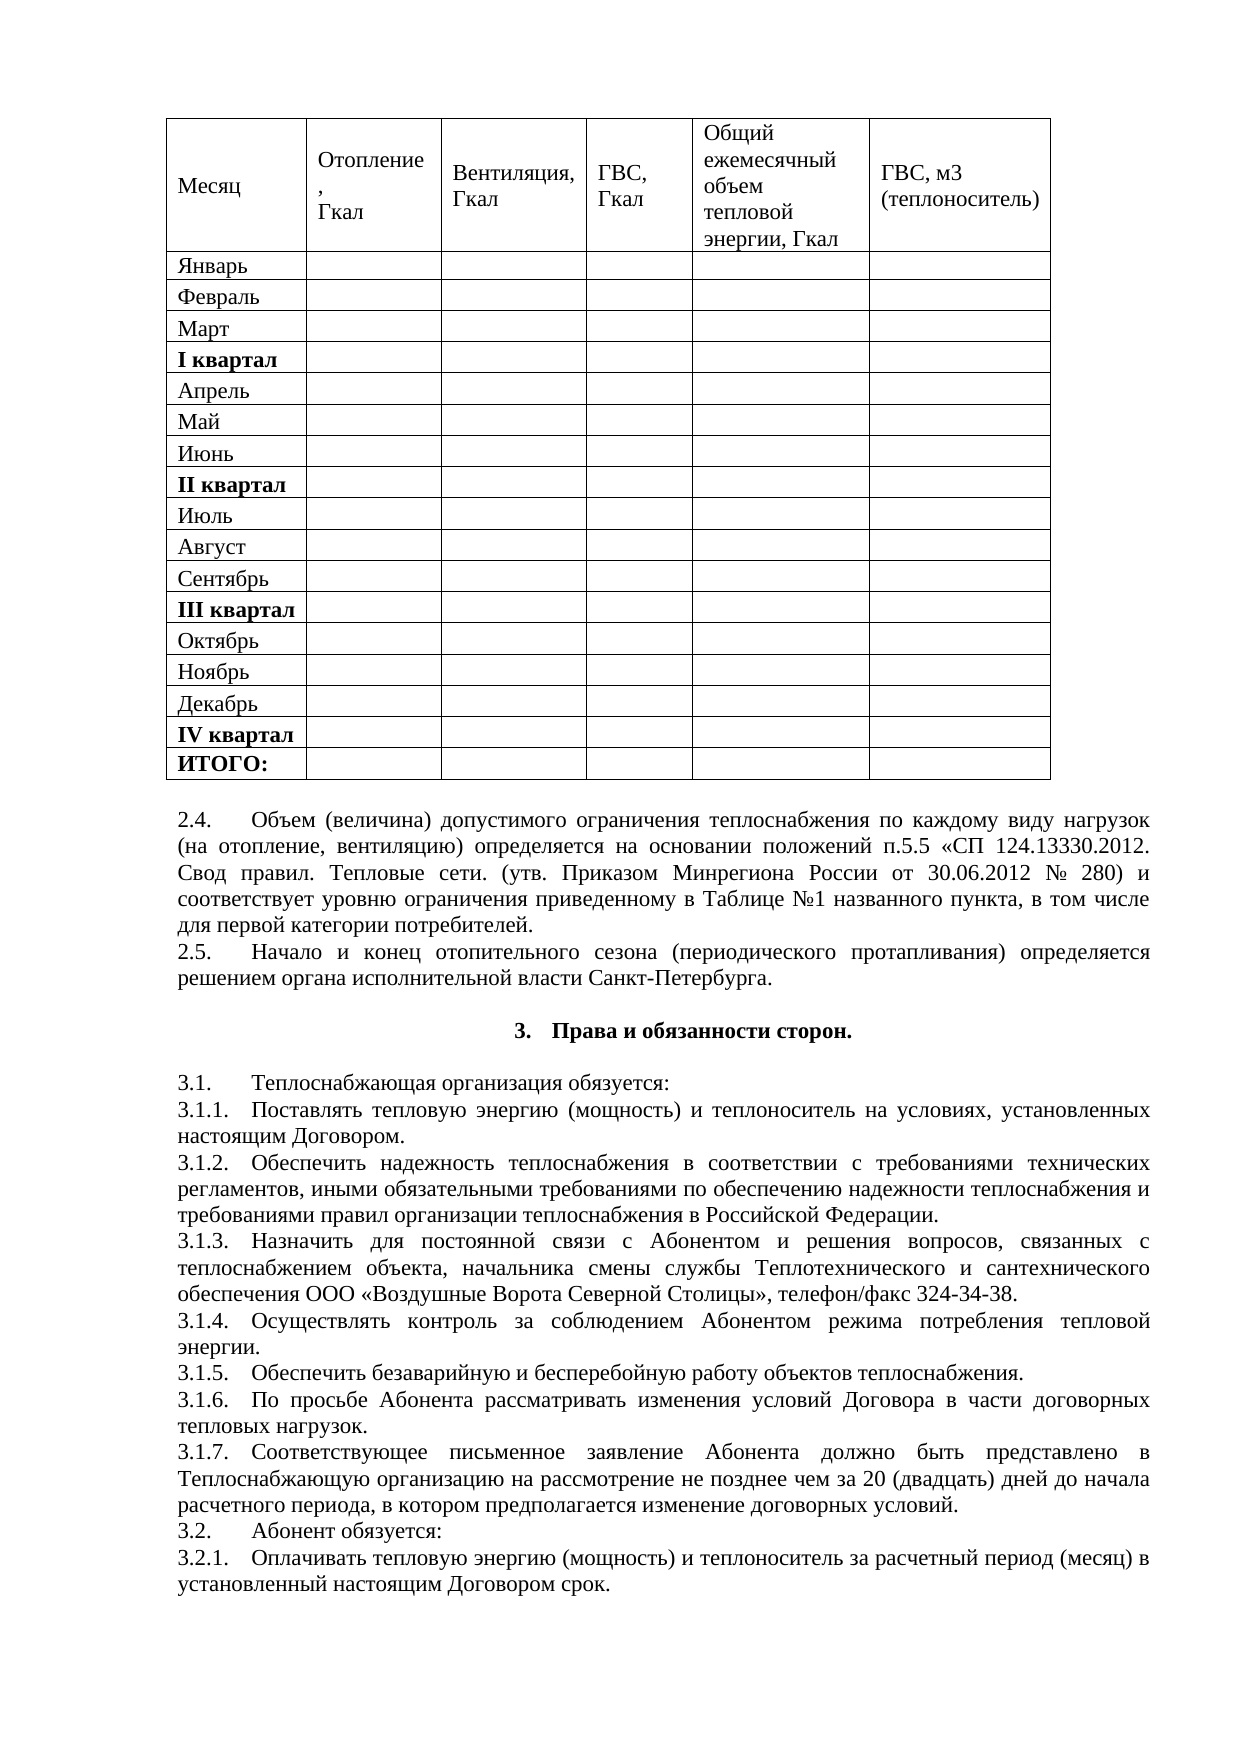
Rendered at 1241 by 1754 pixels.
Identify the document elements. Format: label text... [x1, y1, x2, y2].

table_cell [307, 342, 441, 372]
table_cell [587, 342, 692, 372]
table_cell [870, 311, 1050, 341]
table_cell [870, 686, 1050, 716]
table_cell [870, 530, 1050, 560]
list Права и обязанности сторон. [215, 1017, 1152, 1043]
table_cell [307, 467, 441, 497]
table_cell [693, 373, 869, 403]
table_cell [870, 342, 1050, 372]
table_cell [307, 311, 441, 341]
list Соответствующее письменное заявление Абонента должно быть представлено в Теплоснабжающую организацию на рассмотрение не позднее чем за 20 (двадцать) дней до начала расчетного периода, в котором предполагается изменение договорных условий. [177, 1438, 1152, 1517]
table_cell III квартал [167, 592, 306, 622]
table_cell [693, 623, 869, 653]
table_cell [442, 252, 452, 278]
table_cell [870, 561, 1050, 591]
table_header Месяц [167, 119, 306, 251]
table_cell [587, 498, 692, 528]
table_cell [442, 748, 586, 778]
table_cell [870, 373, 1050, 403]
table_cell [307, 592, 441, 622]
table_cell [307, 655, 441, 685]
table_cell [693, 252, 703, 278]
list Назначить для постоянной связи с Абонентом и решения вопросов, связанных с теплоснабжением объекта, начальника смены службы Теплотехнического и сантехнического обеспечения ООО «Воздушные Ворота Северной Столицы», телефон/факс 324-34-38. [177, 1228, 1152, 1307]
table_header Отопление, Гкал [307, 119, 441, 251]
table_cell [693, 655, 869, 685]
table_cell [587, 405, 692, 435]
table_header ГВС, м3 (теплоноситель) [870, 119, 1050, 251]
table_header ГВС, Гкал [587, 119, 692, 251]
table_cell [693, 498, 869, 528]
table_cell Ноябрь [167, 655, 306, 685]
table_cell [307, 498, 441, 528]
list Обеспечить безаварийную и бесперебойную работу объектов теплоснабжения. [177, 1359, 1152, 1386]
table_cell [693, 717, 869, 747]
list Объем (величина) допустимого ограничения теплоснабжения по каждому виду нагрузок (на отопление, вентиляцию) определяется на основании положений п.5.5 «СП 124.13330.2012. Свод правил. Тепловые сети. (утв. Приказом Минрегиона России от 30.06.2012 № 280) и соответствует уровню ограничения приведенному в Таблице №1 названного пункта, в том числе для первой категории потребителей. [177, 806, 1152, 938]
table_cell [442, 717, 586, 747]
table_cell [693, 436, 869, 466]
table_cell [442, 436, 586, 466]
table_cell [693, 342, 869, 372]
table_cell Сентябрь [167, 561, 306, 591]
table_cell [307, 373, 441, 403]
table_cell [587, 561, 692, 591]
table_cell [442, 373, 586, 403]
table_cell [693, 405, 869, 435]
table_cell Февраль [167, 280, 306, 310]
table_cell [442, 467, 586, 497]
table_cell [693, 311, 869, 341]
table_cell [587, 623, 692, 653]
table_cell [587, 655, 692, 685]
table_cell [430, 252, 441, 278]
table_cell [442, 311, 586, 341]
table_cell [442, 592, 586, 622]
table_cell [870, 717, 1050, 747]
table_cell [587, 436, 692, 466]
table_cell [858, 252, 869, 278]
table_cell [870, 498, 1050, 528]
table_cell [693, 592, 869, 622]
table_cell ИТОГО: [167, 748, 306, 778]
table_cell [442, 405, 586, 435]
table_cell Август [167, 530, 306, 560]
table_cell Март [167, 311, 306, 341]
table_cell [307, 252, 318, 278]
list Теплоснабжающая организация обязуется: [177, 1069, 1152, 1096]
table_cell [587, 748, 692, 778]
table_cell [442, 623, 586, 653]
list Абонент обязуется: [177, 1517, 1152, 1544]
table_cell [1039, 252, 1050, 278]
table_cell [870, 280, 1050, 310]
table_cell [307, 561, 441, 591]
table_cell [870, 467, 1050, 497]
table_header Вентиляция, Гкал [442, 119, 586, 251]
table_cell [693, 561, 869, 591]
table_cell [587, 592, 692, 622]
table_cell [587, 280, 692, 310]
table_cell Декабрь [167, 686, 306, 716]
table_cell [870, 405, 1050, 435]
table_cell [307, 623, 441, 653]
table_cell [681, 252, 692, 278]
table_cell [307, 717, 441, 747]
table_cell [870, 655, 1050, 685]
table_cell [693, 467, 869, 497]
table_cell IV квартал [167, 717, 306, 747]
table_cell [307, 280, 441, 310]
table_cell [870, 252, 881, 278]
table_cell [442, 342, 586, 372]
table_cell Апрель [167, 373, 306, 403]
table_cell Май [167, 405, 306, 435]
table_cell Октябрь [167, 623, 306, 653]
table_cell [693, 686, 869, 716]
list Осуществлять контроль за соблюдением Абонентом режима потребления тепловой энергии. [177, 1307, 1152, 1359]
table_cell [587, 252, 598, 278]
table_cell [442, 498, 586, 528]
table_cell Июнь [167, 436, 306, 466]
table_cell [693, 280, 869, 310]
table_cell [442, 530, 586, 560]
table_cell [442, 561, 586, 591]
table_cell II квартал [167, 467, 306, 497]
table_cell Июль [167, 498, 306, 528]
table_cell [442, 280, 586, 310]
table_cell [442, 686, 586, 716]
list Поставлять тепловую энергию (мощность) и теплоноситель на условиях, установленных настоящим Договором. [177, 1096, 1152, 1148]
table_cell [307, 686, 441, 716]
table_cell [870, 623, 1050, 653]
table_cell [870, 592, 1050, 622]
table_cell [307, 436, 441, 466]
list По просьбе Абонента рассматривать изменения условий Договора в части договорных тепловых нагрузок. [177, 1386, 1152, 1438]
table_cell [587, 686, 692, 716]
table_cell [587, 311, 692, 341]
table_cell [587, 373, 692, 403]
table_cell [307, 405, 441, 435]
table_cell [587, 717, 692, 747]
table_cell [693, 748, 869, 778]
table_cell [307, 748, 441, 778]
table_cell [870, 748, 1050, 778]
table_cell [693, 530, 869, 560]
table_cell [587, 467, 692, 497]
table_cell [307, 530, 441, 560]
table_cell I квартал [167, 342, 306, 372]
table_cell [442, 655, 586, 685]
list Оплачивать тепловую энергию (мощность) и теплоноситель за расчетный период (месяц) в установленный настоящим Договором срок. [177, 1544, 1152, 1597]
table_cell [575, 252, 586, 278]
list Обеспечить надежность теплоснабжения в соответствии с требованиями технических регламентов, иными обязательными требованиями по обеспечению надежности теплоснабжения и требованиями правил организации теплоснабжения в Российской Федерации. [177, 1148, 1152, 1228]
list Начало и конец отопительного сезона (периодического протапливания) определяется решением органа исполнительной власти Санкт-Петербурга. [177, 938, 1152, 990]
table_cell [587, 530, 692, 560]
table_cell [870, 436, 1050, 466]
